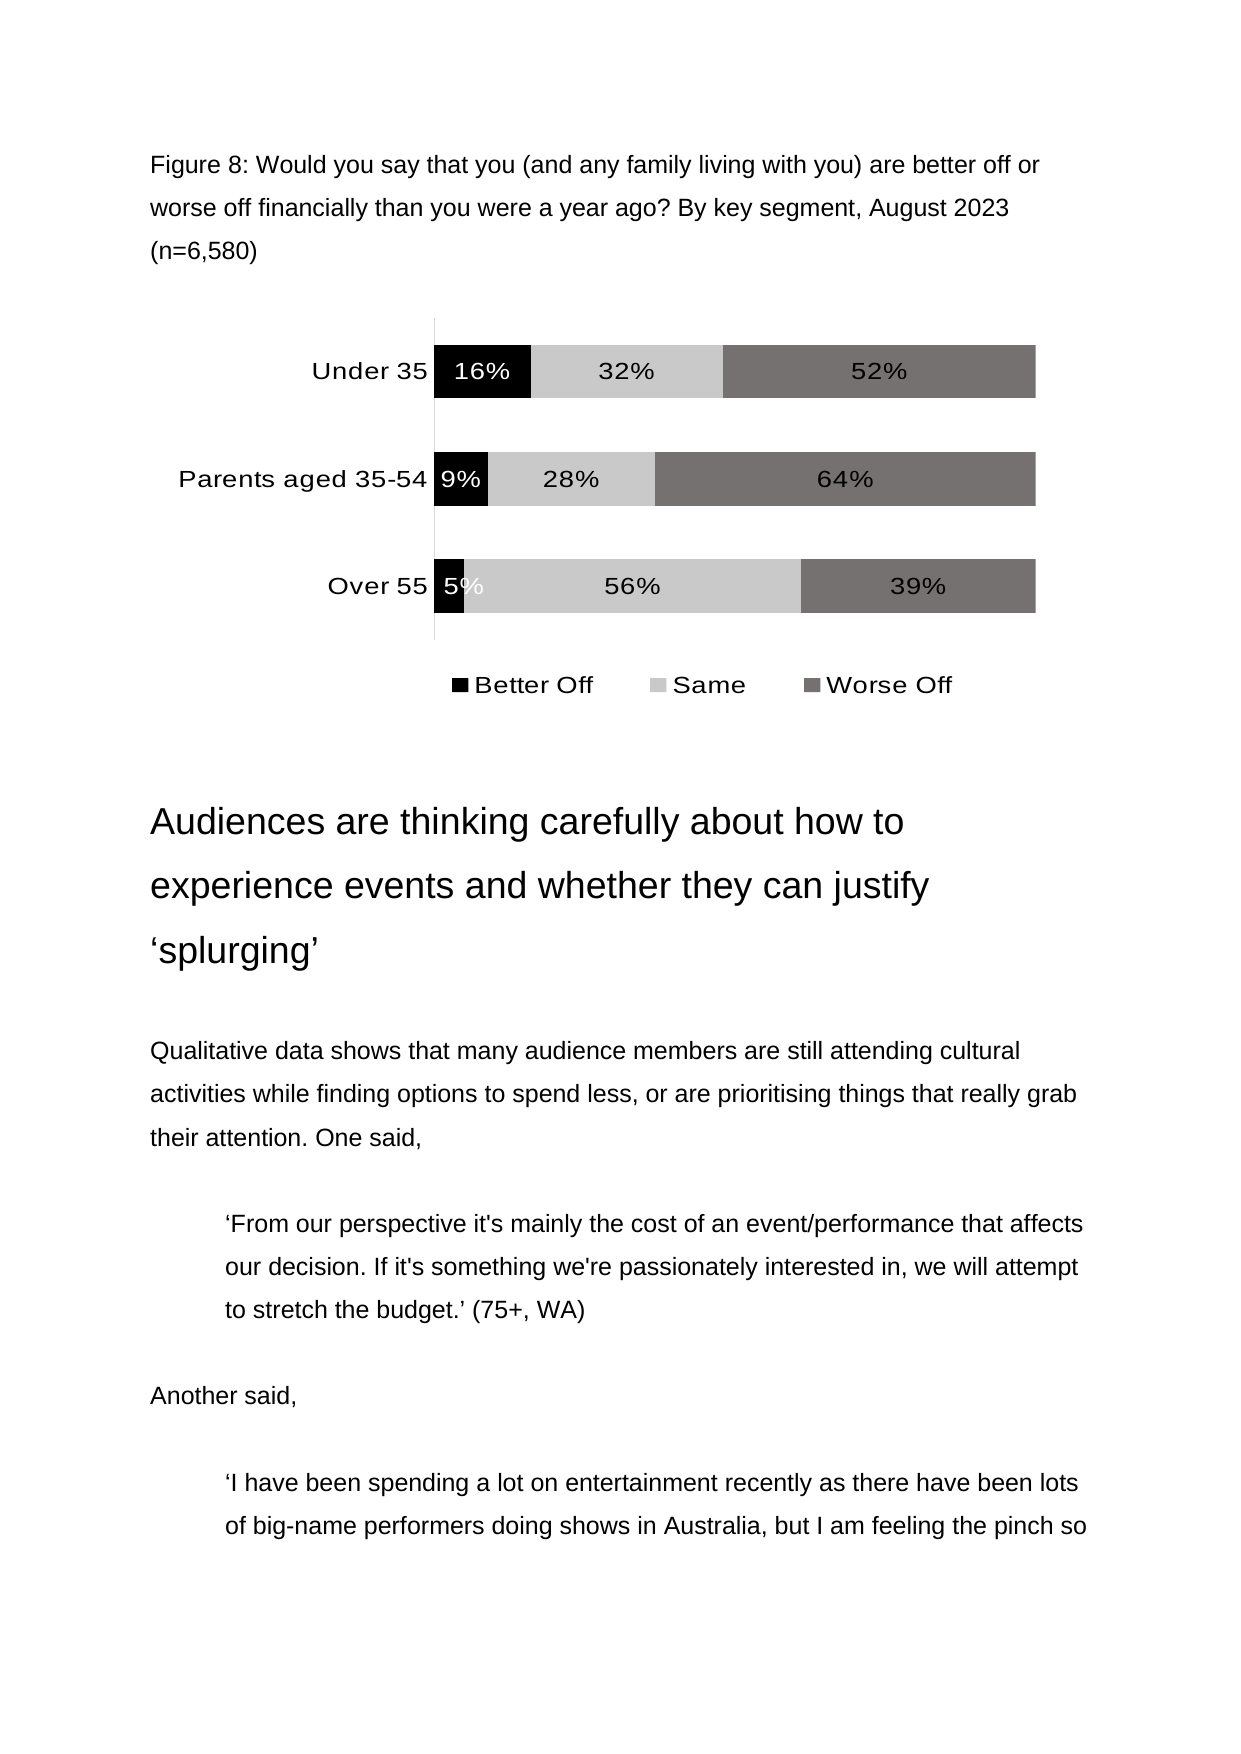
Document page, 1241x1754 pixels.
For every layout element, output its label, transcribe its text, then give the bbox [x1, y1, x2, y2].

text Figure 8: Would you say that you (and any family living with you) are better off or worse off financially than you were a year ago? By key segment, August 2023 (n=6,580) [150, 150, 1090, 265]
text Qualitative data shows that many audience members are still attending cultural activities while finding options to spend less, or are prioritising things that really grab their attention. One said, [150, 1036, 1090, 1151]
subtitle Audiences are thinking carefully about how to experience events and whether they can justify ‘splurging’ [150, 799, 1090, 972]
text Another said, [150, 1381, 1090, 1410]
text ‘From our perspective it's mainly the cost of an event/performance that affects our decision. If it's something we're passionately interested in, we will attempt to stretch the budget.’ (75+, WA) [225, 1209, 1090, 1324]
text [225, 1467, 1090, 1539]
